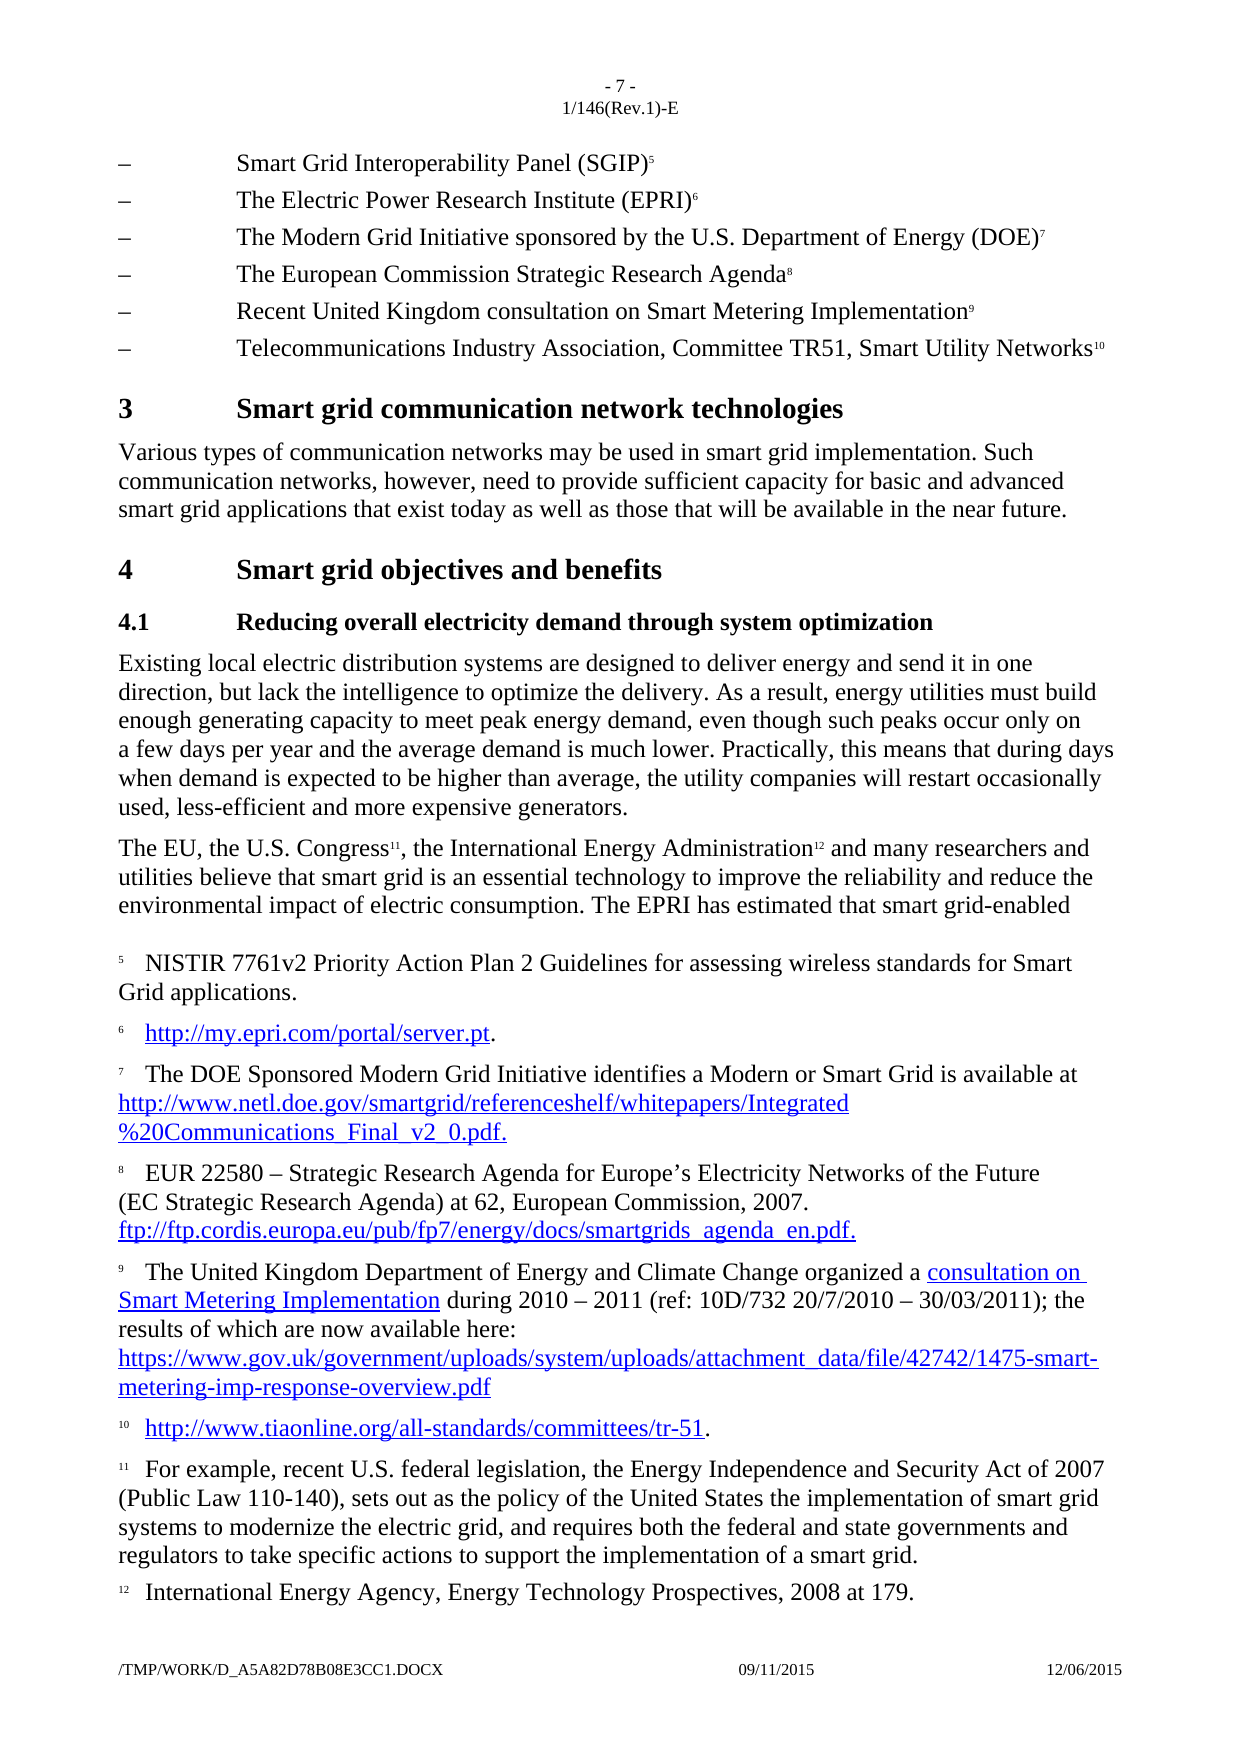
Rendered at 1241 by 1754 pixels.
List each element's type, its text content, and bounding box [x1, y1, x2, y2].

text – Smart Grid Interoperability Panel (SGIP) [118, 148, 1122, 176]
subtitle 4 Smart grid objectives and benefits [118, 552, 1122, 586]
text – The European Commission Strategic Research Agenda [118, 259, 1122, 288]
text – Recent United Kingdom consultation on Smart Metering Implementation [118, 296, 1122, 325]
text – Telecommunications Industry Association, Committee TR51, Smart Utility Networks [118, 333, 1122, 362]
subtitle 4.1 Reducing overall electricity demand through system optimization [118, 607, 1122, 636]
text – The Electric Power Research Institute (EPRI) [118, 185, 1122, 213]
text Various types of communication networks may be used in smart grid implementation. Such communication networks, however, need to provide sufficient capacity for basic and advanced smart grid applications that exist today as well as those that will be available in the near future. [118, 437, 1122, 523]
subtitle 3 Smart grid communication network technologies [118, 391, 1122, 424]
text The EU, the U.S. Congress, the International Energy Administration and many researchers and utilities believe that smart grid is an essential technology to improve the reliability and reduce the environmental impact of electric consumption. The EPRI has estimated that smart grid-enabled electrical distribution could reduce electrical energy consumption by 5% to 10% and carbon dioxide emissions by 13% to 25%. [118, 833, 1122, 919]
text – The Modern Grid Initiative sponsored by the U.S. Department of Energy (DOE) [118, 222, 1122, 251]
text Existing local electric distribution systems are designed to deliver energy and send it in one direction, but lack the intelligence to optimize the delivery. As a result, energy utilities must build enough generating capacity to meet peak energy demand, even though such peaks occur only on a few days per year and the average demand is much lower. Practically, this means that during days when demand is expected to be higher than average, the utility companies will restart occasionally used, less-efficient and more expensive generators. [118, 648, 1122, 821]
